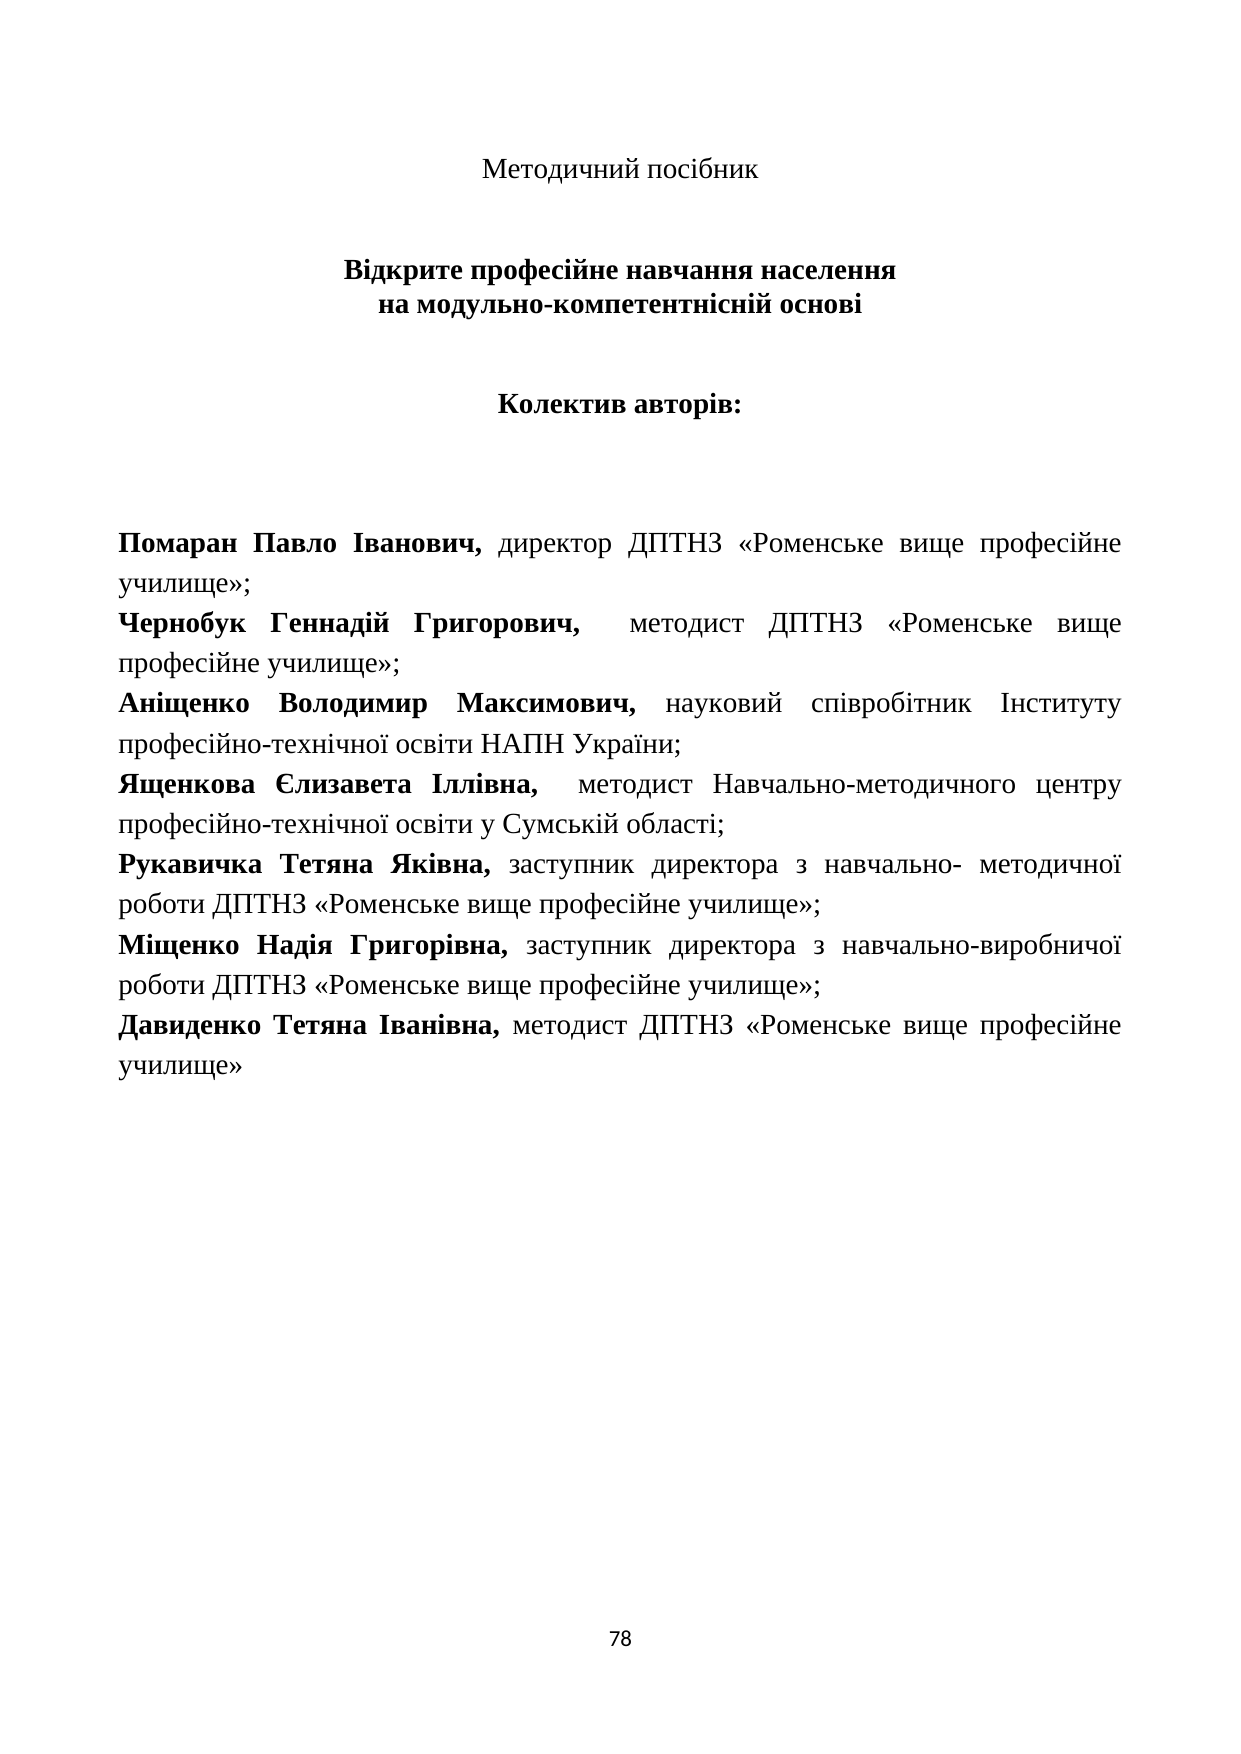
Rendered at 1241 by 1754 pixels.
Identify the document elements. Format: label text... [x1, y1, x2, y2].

text Відкрите професійне навчання населення [118, 252, 1122, 286]
text Рукавичка Тетяна Яківна, заступник директора з навчально- методичної роботи ДПТНЗ «Роменське вище професійне училище»; [118, 846, 1122, 920]
text Помаран Павло Іванович, директор ДПТНЗ «Роменське вище професійне училище»; [118, 525, 1122, 598]
text Колектив авторів: [118, 386, 1122, 420]
text Давиденко Тетяна Іванівна, методист ДПТНЗ «Роменське вище професійне училище» [118, 1007, 1122, 1081]
text Ященкова Єлизавета Іллівна, методист Навчально-методичного центру професійно-технічної освіти у Сумській області; [118, 766, 1122, 840]
text Міщенко Надія Григорівна, заступник директора з навчально-виробничої роботи ДПТНЗ «Роменське вище професійне училище»; [118, 927, 1122, 1001]
text Чернобук Геннадій Григорович, методист ДПТНЗ «Роменське вище професійне училище»; [118, 605, 1122, 679]
text Аніщенко Володимир Максимович, науковий співробітник Інституту професійно-технічної освіти НАПН України; [118, 686, 1122, 759]
text Методичний посібник [118, 152, 1122, 185]
text на модульно-компетентнісній основі [118, 286, 1122, 319]
